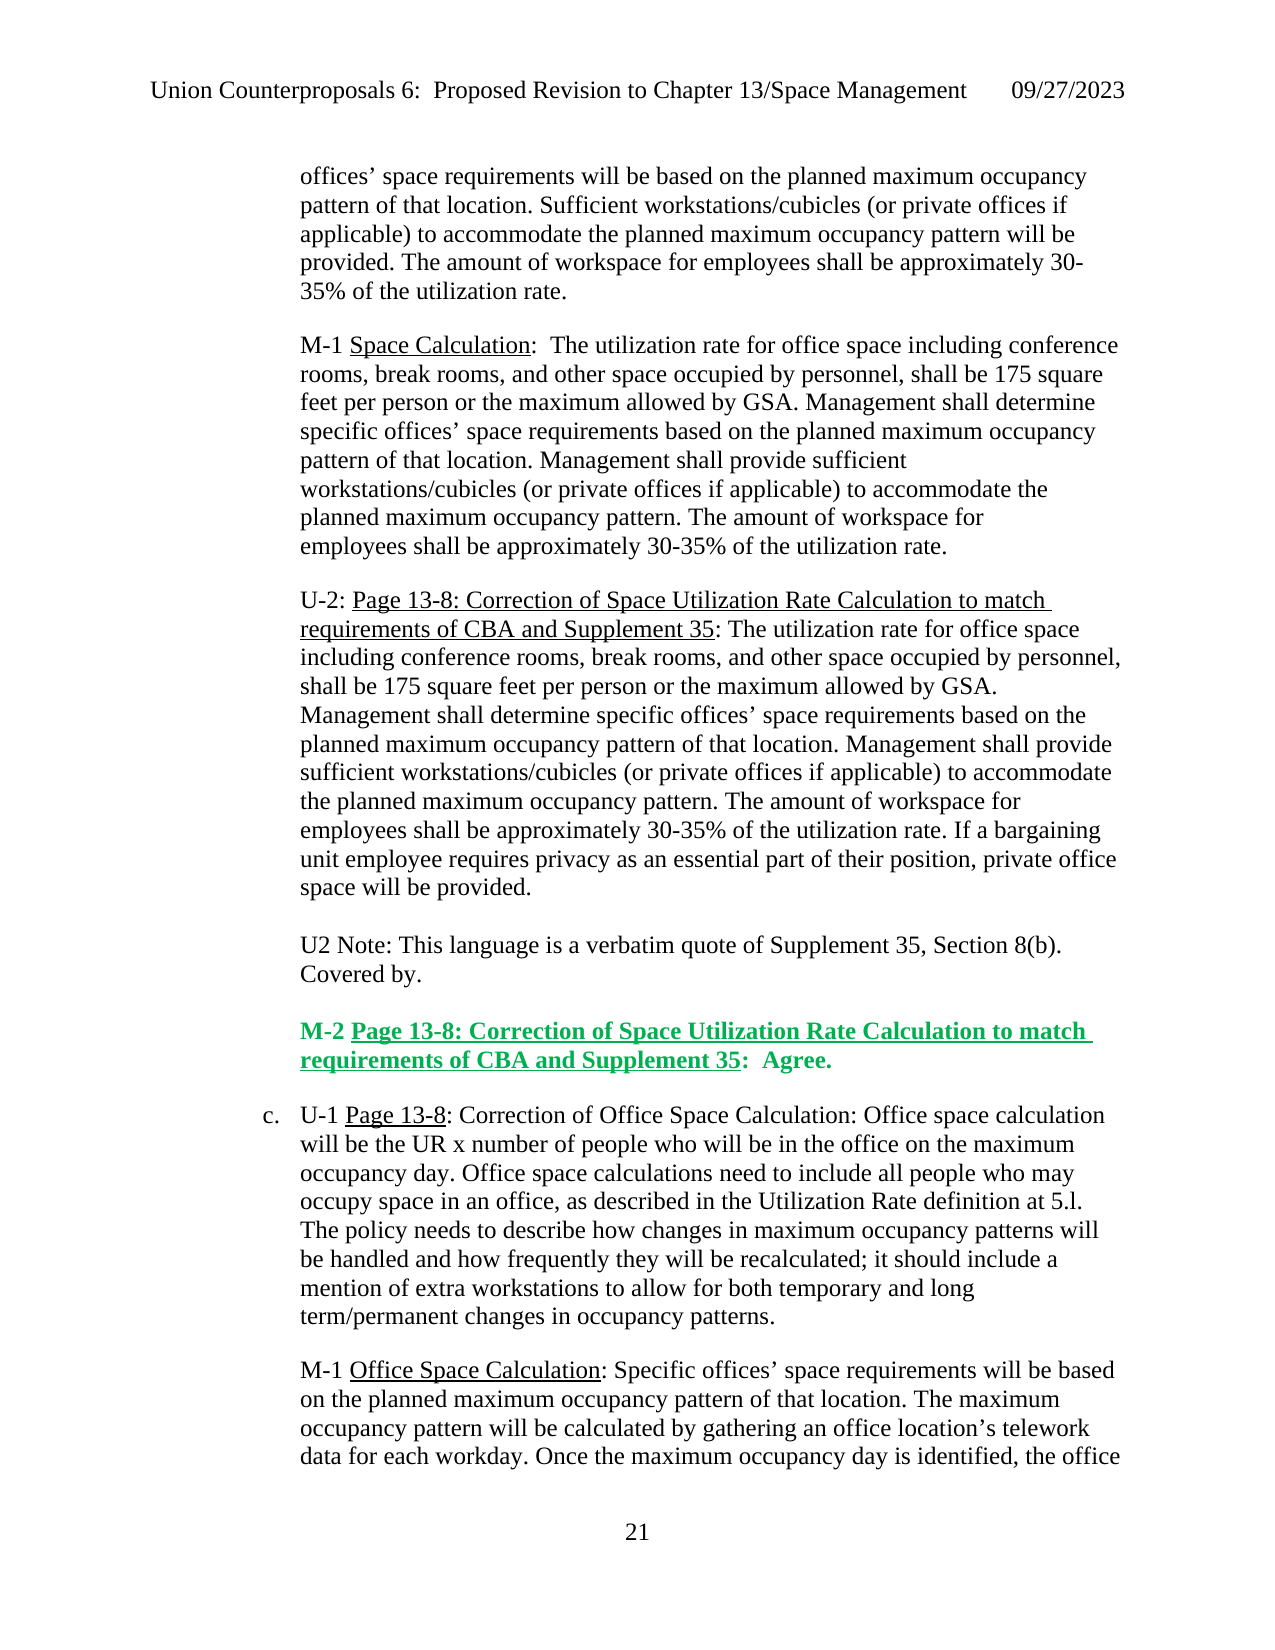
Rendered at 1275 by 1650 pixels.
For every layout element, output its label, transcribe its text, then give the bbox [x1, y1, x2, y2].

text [300, 1355, 1125, 1470]
list planned maximum occupancy pattern. The amount of workspace for [300, 502, 1125, 531]
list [262, 161, 1125, 305]
list U-1 Page 13-8: Correction of Office Space Calculation: Office space calculation will be the UR x number of people who will be in the office on the maximum occupancy day. Office space calculations need to include all people who may occupy space in an office, as described in the Utilization Rate definition at 5.l. The policy needs to describe how changes in maximum occupancy patterns will be handled and how frequently they will be recalculated; it should include a mention of extra workstations to allow for both temporary and long term/permanent changes in occupancy patterns. [262, 1100, 1125, 1330]
list M-1 Space Calculation: The utilization rate for office space including conference rooms, break rooms, and other space occupied by personnel, shall be 175 square feet per person or the maximum allowed by GSA. Management shall determine specific offices’ space requirements based on the planned maximum occupancy pattern of that location. Management shall provide sufficient workstations/cubicles (or private offices if applicable) to accommodate the [300, 330, 1125, 502]
text U2 Note: This language is a verbatim quote of Supplement 35, Section 8(b). Covered by. [300, 930, 1125, 987]
text M-2 Page 13-8: Correction of Space Utilization Rate Calculation to match requirements of CBA and Supplement 35: Agree. [300, 1016, 1125, 1074]
text U-2: Page 13-8: Correction of Space Utilization Rate Calculation to match requirements of CBA and Supplement 35: The utilization rate for office space including conference rooms, break rooms, and other space occupied by personnel, shall be 175 square feet per person or the maximum allowed by GSA. Management shall determine specific offices’ space requirements based on the planned maximum occupancy pattern of that location. Management shall provide sufficient workstations/cubicles (or private offices if applicable) to accommodate the planned maximum occupancy pattern. The amount of workspace for employees shall be approximately 30-35% of the utilization rate. If a bargaining unit employee requires privacy as an essential part of their position, private office space will be provided. [300, 585, 1125, 901]
text employees shall be approximately 30-35% of the utilization rate. [300, 531, 1125, 560]
